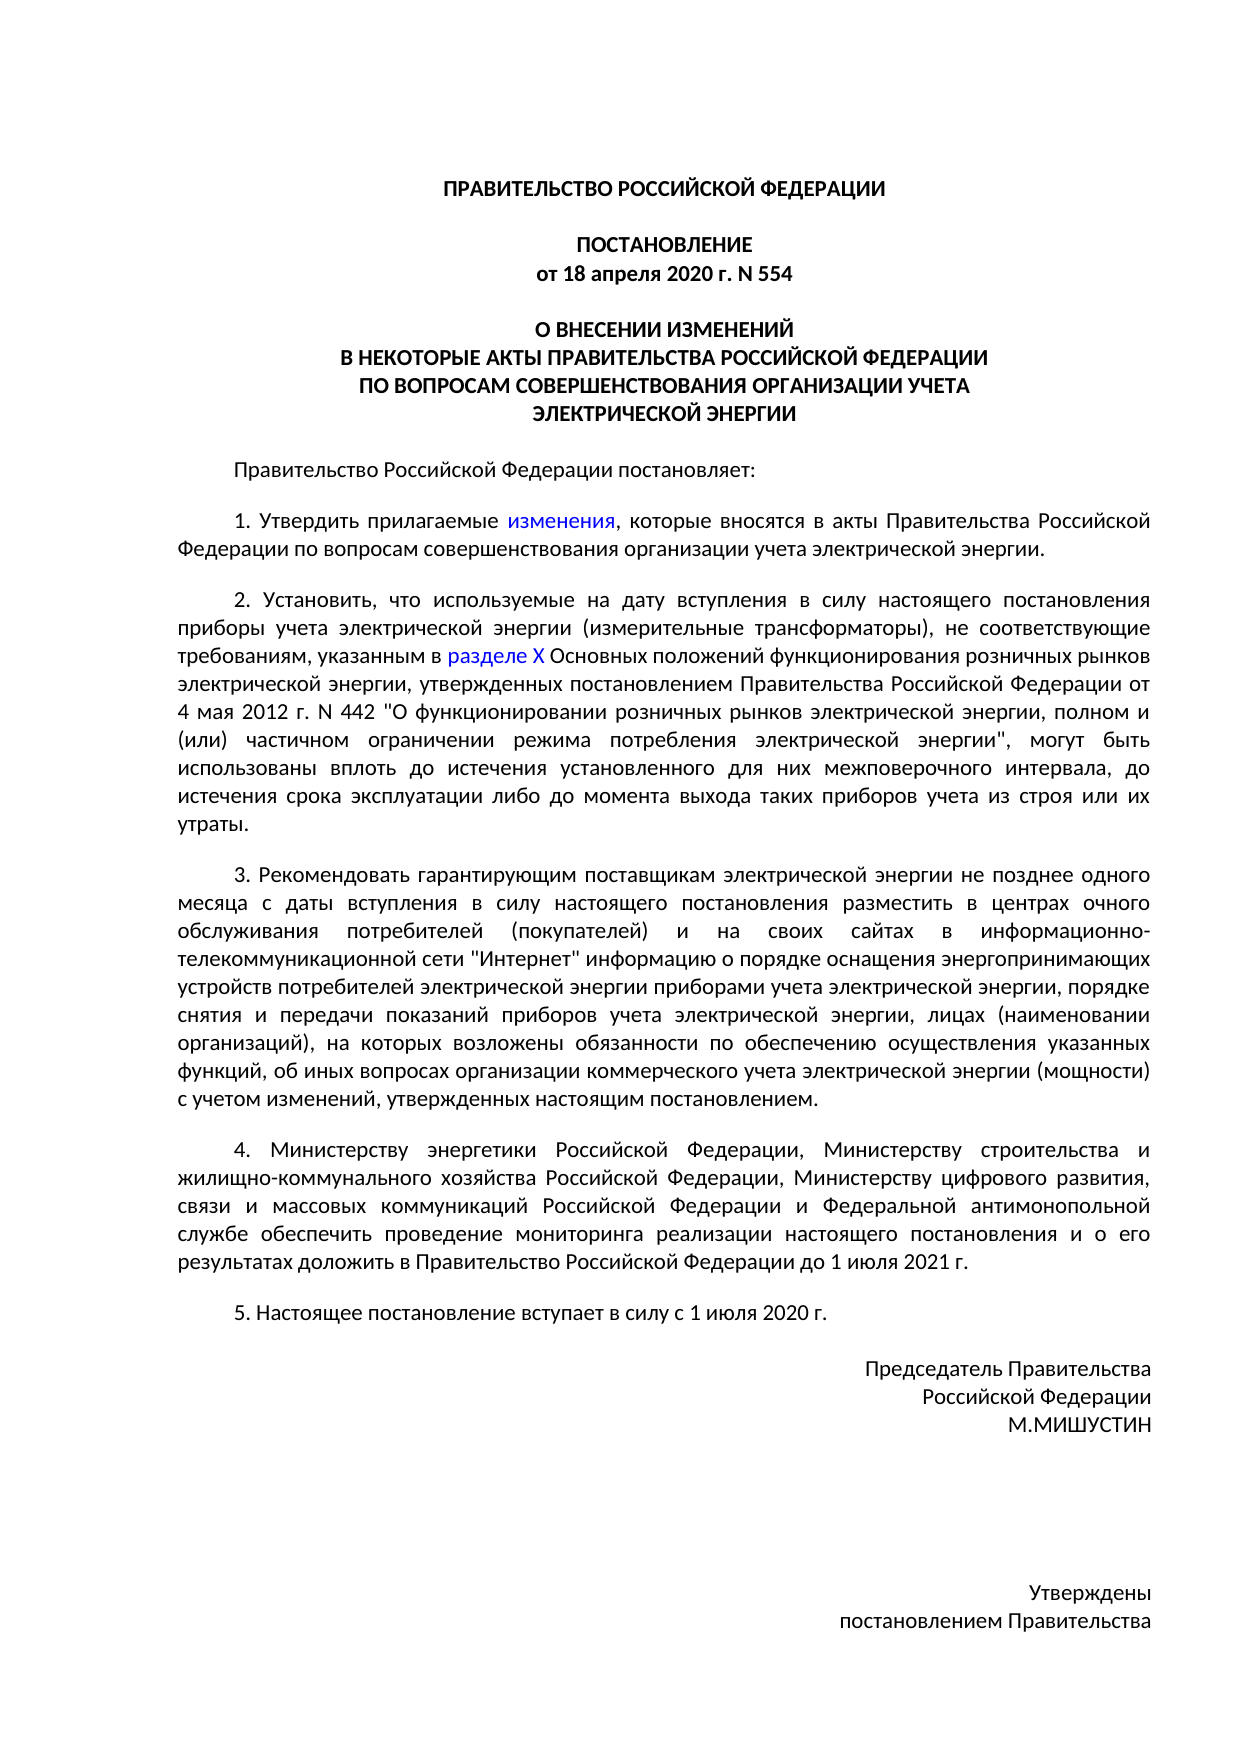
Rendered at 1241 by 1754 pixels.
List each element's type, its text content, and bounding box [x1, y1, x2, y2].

title ПРАВИТЕЛЬСТВО РОССИЙСКОЙ ФЕДЕРАЦИИ [177, 174, 1152, 203]
title О ВНЕСЕНИИ ИЗМЕНЕНИЙ [177, 315, 1152, 343]
text 3. Рекомендовать гарантирующим поставщикам электрической энергии не позднее одного месяца с даты вступления в силу настоящего постановления разместить в центрах очного обслуживания потребителей (покупателей) и на своих сайтах в информационно-телекоммуникационной сети "Интернет" информацию о порядке оснащения энергопринимающих устройств потребителей электрической энергии приборами учета электрической энергии, порядке снятия и передачи показаний приборов учета электрической энергии, лицах (наименовании организаций), на которых возложены обязанности по обеспечению осуществления указанных функций, об иных вопросах организации коммерческого учета электрической энергии (мощности) с учетом изменений, утвержденных настоящим постановлением. [177, 860, 1152, 1112]
text 5. Настоящее постановление вступает в силу с 1 июля 2020 г. [177, 1298, 1152, 1326]
title от 18 апреля 2020 г. N 554 [177, 259, 1152, 287]
text Председатель Правительства [177, 1354, 1152, 1382]
text 2. Установить, что используемые на дату вступления в силу настоящего постановления приборы учета электрической энергии (измерительные трансформаторы), не соответствующие требованиям, указанным в разделе X Основных положений функционирования розничных рынков электрической энергии, утвержденных постановлением Правительства Российской Федерации от 4 мая 2012 г. N 442 "О функционировании розничных рынков электрической энергии, полном и (или) частичном ограничении режима потребления электрической энергии", могут быть использованы вплоть до истечения установленного для них межповерочного интервала, до истечения срока эксплуатации либо до момента выхода таких приборов учета из строя или их утраты. [177, 585, 1152, 837]
text М.МИШУСТИН [177, 1410, 1152, 1438]
title В НЕКОТОРЫЕ АКТЫ ПРАВИТЕЛЬСТВА РОССИЙСКОЙ ФЕДЕРАЦИИ [177, 343, 1152, 371]
text Российской Федерации [177, 1382, 1152, 1410]
title ПО ВОПРОСАМ СОВЕРШЕНСТВОВАНИЯ ОРГАНИЗАЦИИ УЧЕТА [177, 371, 1152, 399]
text 1. Утвердить прилагаемые изменения, которые вносятся в акты Правительства Российской Федерации по вопросам совершенствования организации учета электрической энергии. [177, 506, 1152, 562]
title ПОСТАНОВЛЕНИЕ [177, 231, 1152, 259]
text Утверждены [177, 1578, 1152, 1606]
text Правительство Российской Федерации постановляет: [177, 455, 1152, 483]
text постановлением Правительства [177, 1606, 1152, 1634]
text 4. Министерству энергетики Российской Федерации, Министерству строительства и жилищно-коммунального хозяйства Российской Федерации, Министерству цифрового развития, связи и массовых коммуникаций Российской Федерации и Федеральной антимонопольной службе обеспечить проведение мониторинга реализации настоящего постановления и о его результатах доложить в Правительство Российской Федерации до 1 июля 2021 г. [177, 1135, 1152, 1275]
title ЭЛЕКТРИЧЕСКОЙ ЭНЕРГИИ [177, 399, 1152, 427]
